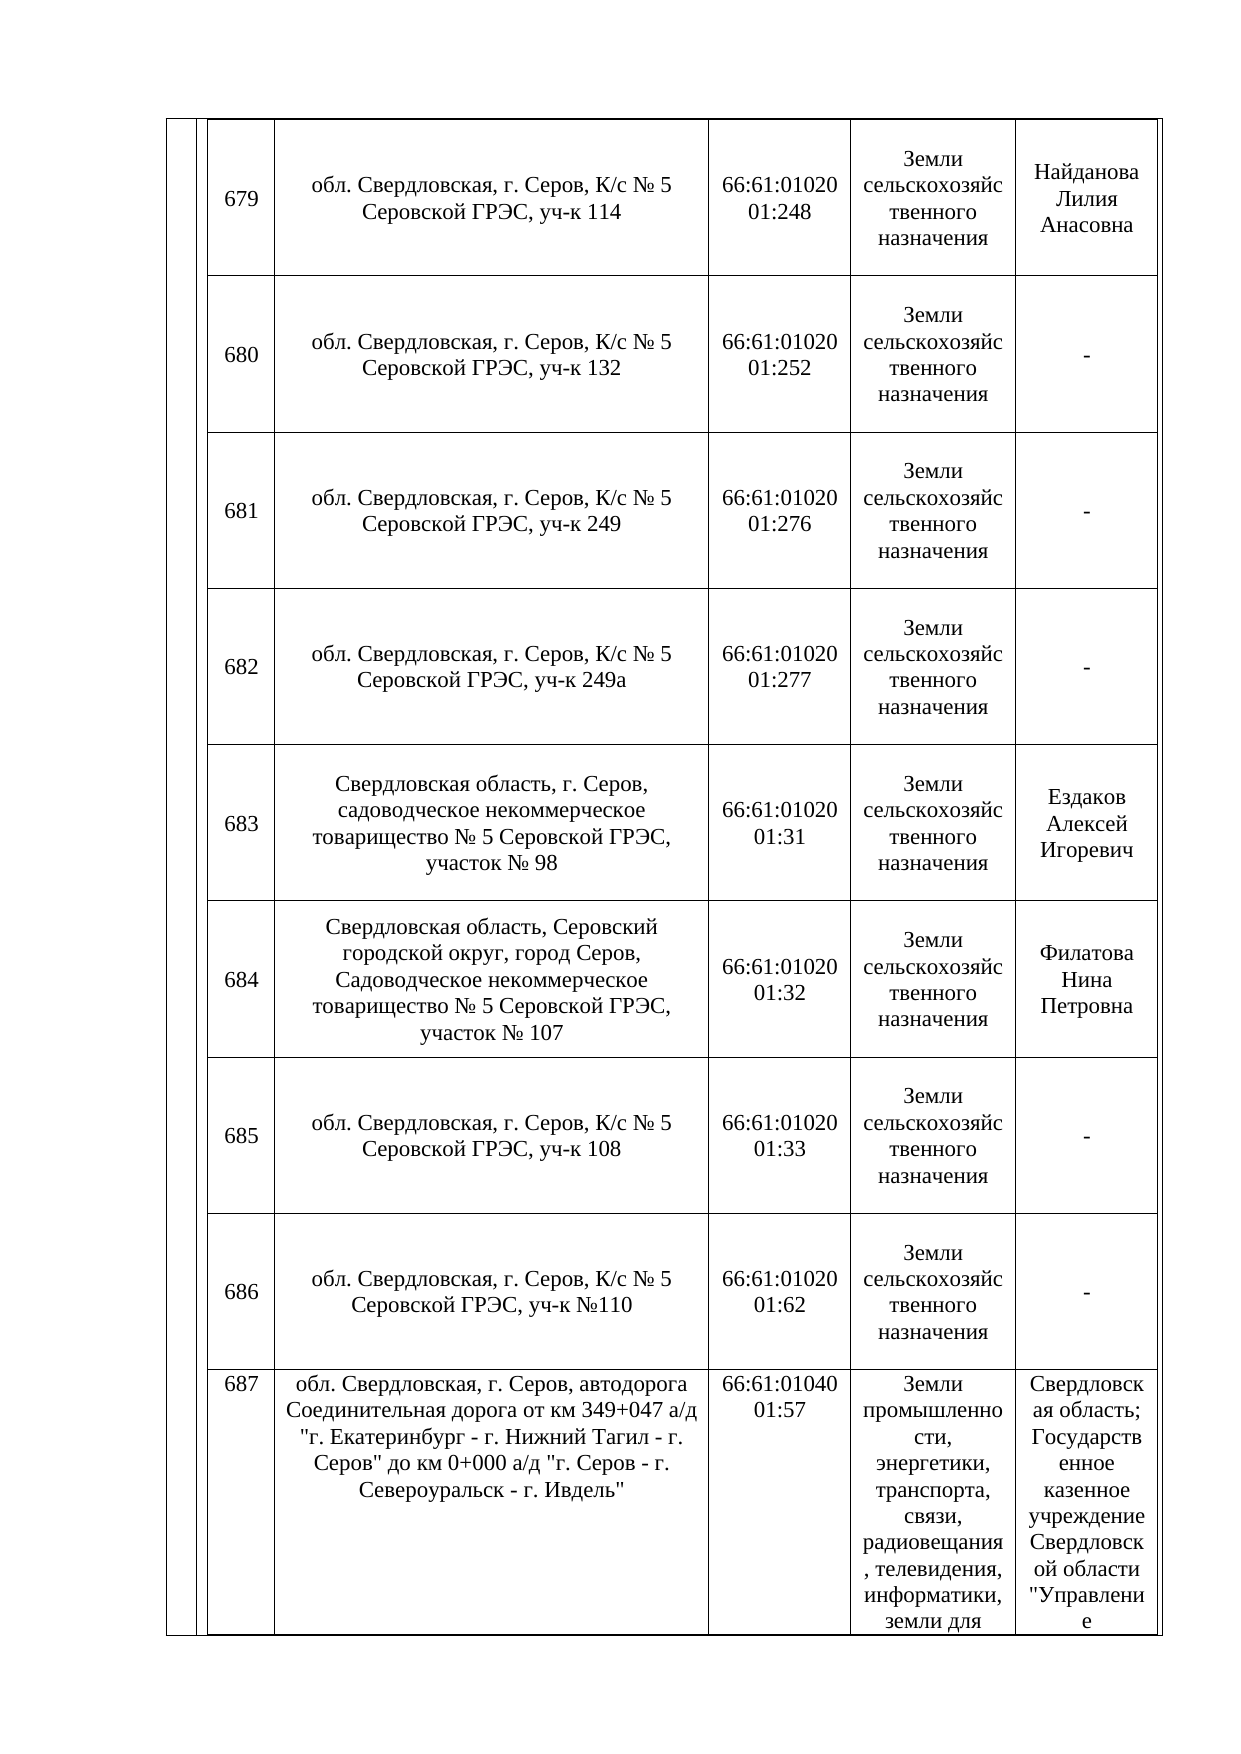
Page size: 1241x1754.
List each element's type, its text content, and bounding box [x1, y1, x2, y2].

table_cell [1016, 589, 1157, 744]
table_cell [851, 1370, 1015, 1634]
table_cell [1016, 1058, 1157, 1213]
table_cell [208, 1370, 274, 1634]
table_cell [208, 901, 274, 1057]
table_cell [851, 901, 1015, 1057]
table_cell [709, 901, 850, 1057]
table_cell [851, 745, 1015, 900]
table_cell [851, 589, 1015, 744]
table_cell [208, 276, 274, 432]
table_cell [709, 433, 850, 588]
table_cell [851, 433, 1015, 588]
table_cell [275, 120, 708, 275]
table_cell [208, 120, 274, 275]
table_cell [1016, 901, 1157, 1057]
table_cell [275, 901, 708, 1057]
table_cell [275, 1058, 708, 1213]
table_cell [851, 276, 1015, 432]
table_cell [1016, 745, 1157, 900]
table_cell [1158, 119, 1162, 1635]
table_cell [851, 1058, 1015, 1213]
table_cell [208, 433, 274, 588]
table_cell [208, 1214, 274, 1369]
table_cell [275, 1370, 708, 1634]
table_cell [208, 745, 274, 900]
table_cell [709, 120, 850, 275]
table_cell [275, 276, 708, 432]
table_cell [1016, 120, 1157, 275]
table_cell 3 [167, 119, 196, 1635]
table_cell [208, 589, 274, 744]
table_cell [851, 120, 1015, 275]
table_cell [275, 589, 708, 744]
table_cell [275, 433, 708, 588]
table_cell [275, 745, 708, 900]
table_cell [851, 1214, 1015, 1369]
table_cell [709, 1214, 850, 1369]
table_cell [275, 1214, 708, 1369]
table_cell [1016, 276, 1157, 432]
table_cell [709, 276, 850, 432]
table_cell [709, 1058, 850, 1213]
table_cell [709, 1370, 850, 1634]
table_cell [1016, 433, 1157, 588]
table_cell [1016, 1370, 1157, 1634]
table_cell [1016, 1214, 1157, 1369]
table_cell [197, 119, 207, 1635]
table_cell [709, 745, 850, 900]
table_cell [709, 589, 850, 744]
table_cell [208, 1058, 274, 1213]
